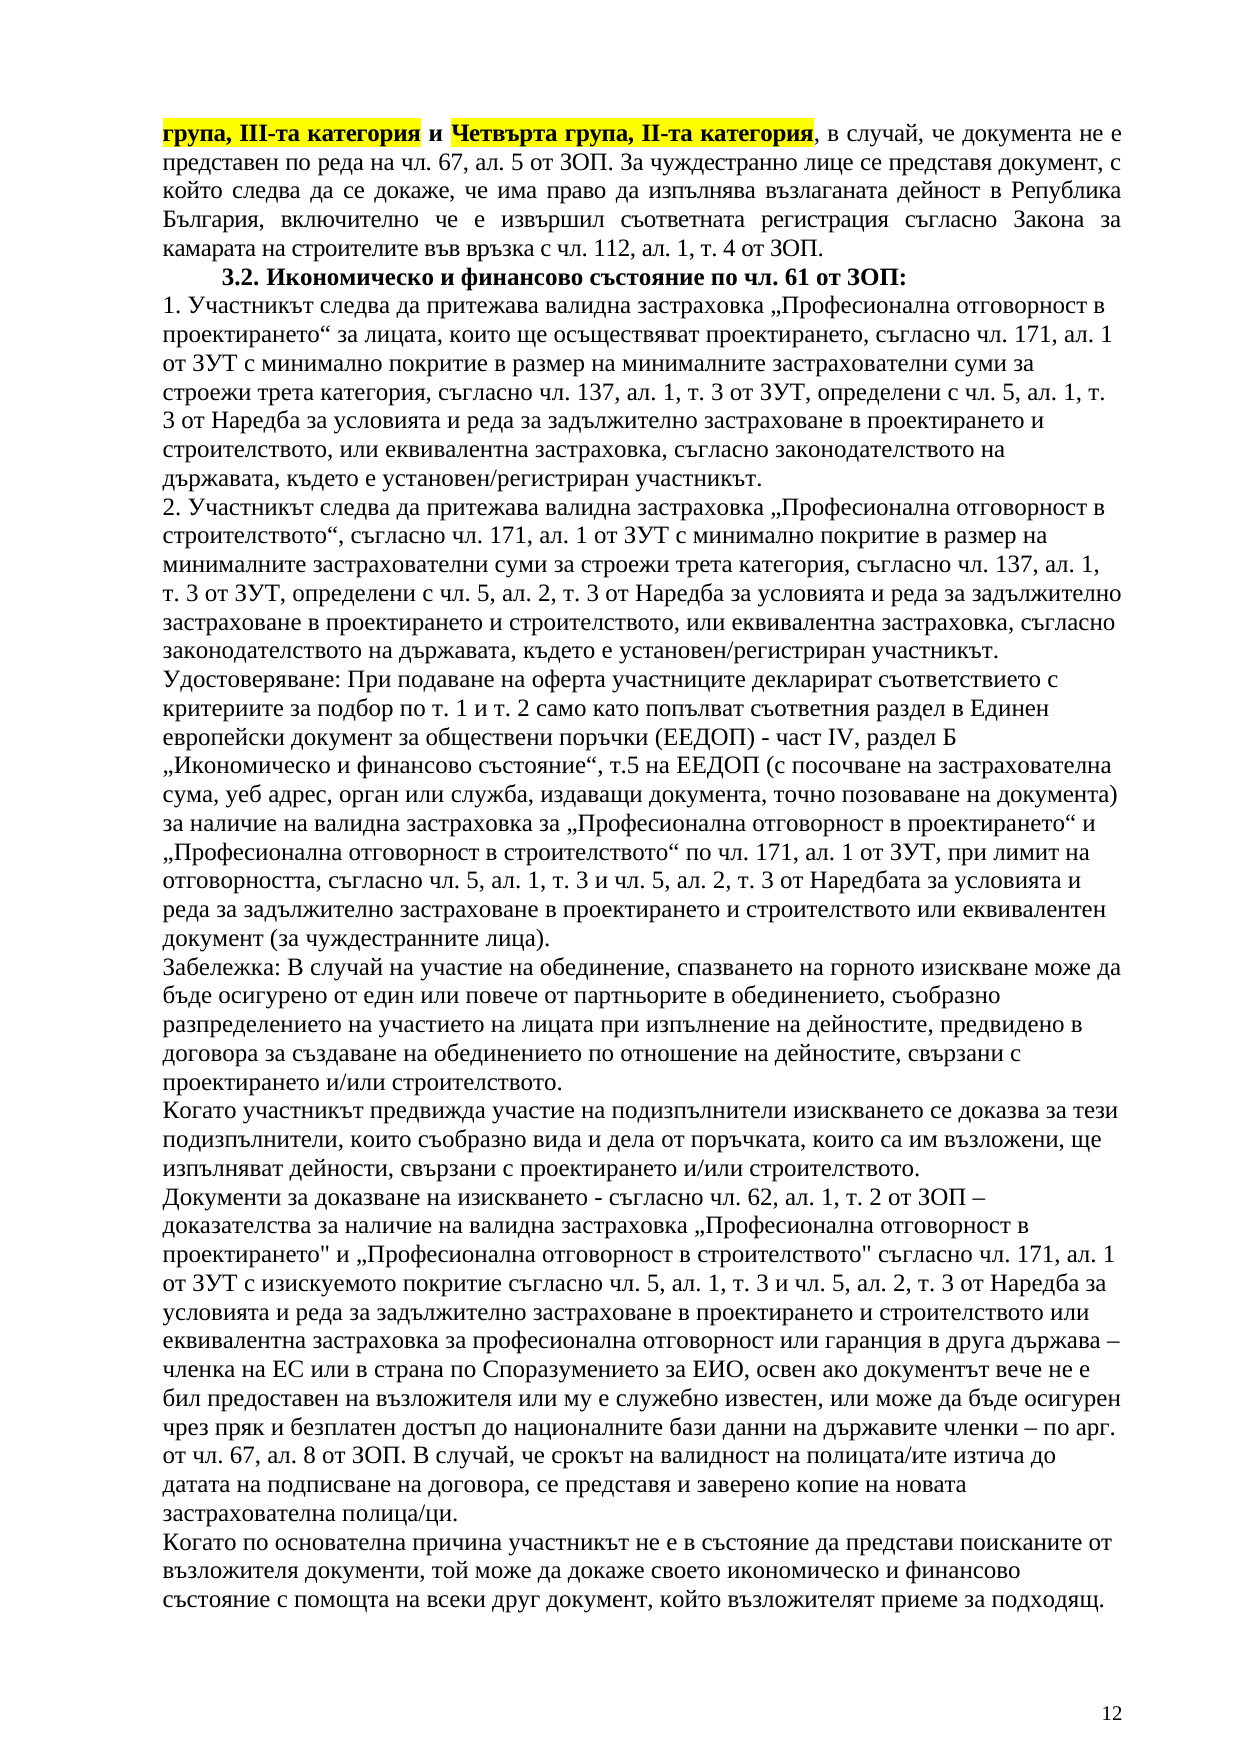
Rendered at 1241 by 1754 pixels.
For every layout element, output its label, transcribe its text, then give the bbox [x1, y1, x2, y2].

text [162, 118, 1122, 262]
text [162, 291, 1122, 1613]
list Икономическо и финансово състояние по чл. 61 от ЗОП: [162, 262, 1122, 291]
